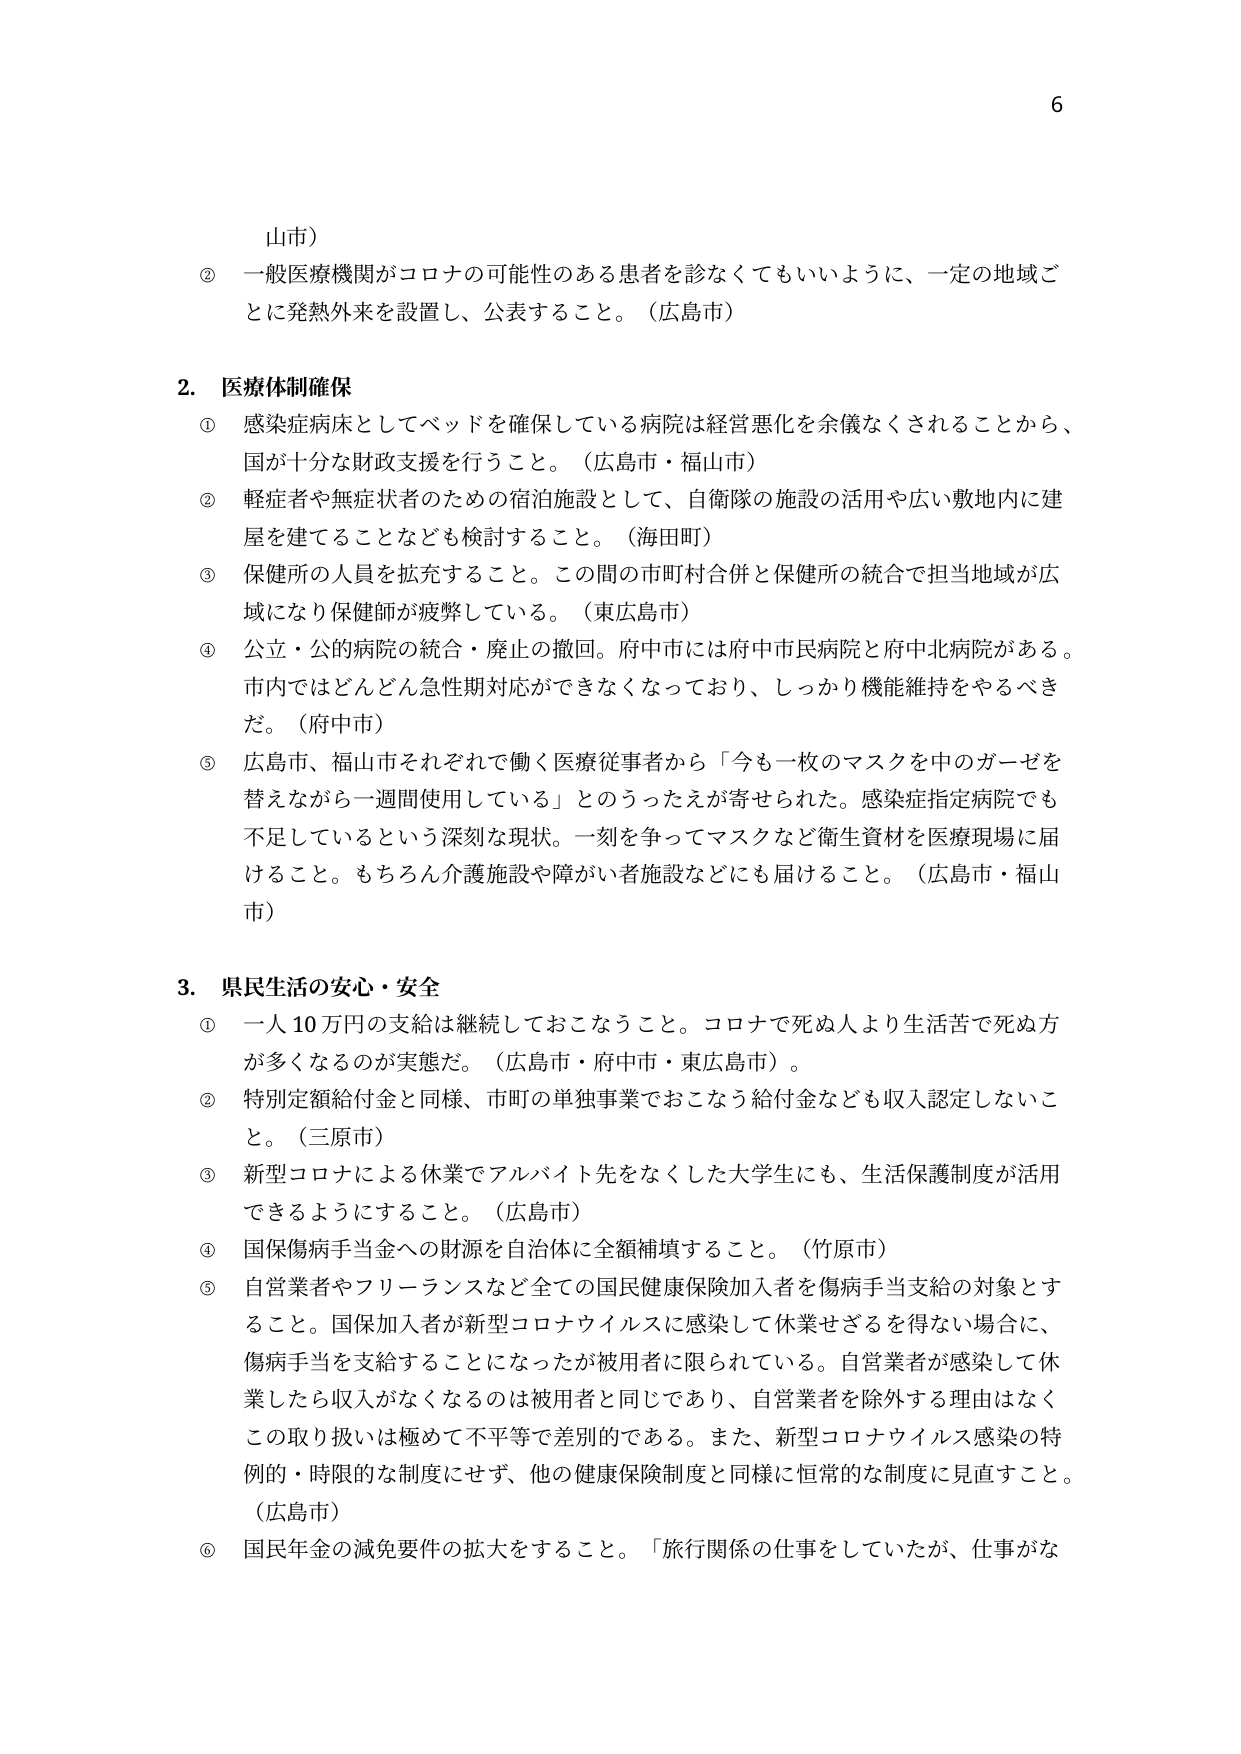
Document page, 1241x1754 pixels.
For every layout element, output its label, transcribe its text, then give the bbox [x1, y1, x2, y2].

list 新型コロナによる休業でアルバイト先をなくした大学生にも、生活保護制度が活用できるようにすること。（広島市） [199, 1154, 1063, 1229]
list 公立・公的病院の統合・廃止の撤回。府中市には府中市民病院と府中北病院がある。市内ではどんどん急性期対応ができなくなっており、しっかり機能維持をやるべきだ。（府中市） [199, 629, 1063, 742]
list 県民生活の安心・安全 [177, 967, 1063, 1004]
list 広島市、福山市それぞれで働く医療従事者から「今も一枚のマスクを中のガーゼを替えながら一週間使用している」とのうったえが寄せられた。感染症指定病院でも不足しているという深刻な現状。一刻を争ってマスクなど衛生資材を医療現場に届けること。もちろん介護施設や障がい者施設などにも届けること。（広島市・福山市） [199, 742, 1063, 929]
list 国保傷病手当金への財源を自治体に全額補填すること。（竹原市） [199, 1229, 1063, 1267]
list 保健所の人員を拡充すること。この間の市町村合併と保健所の統合で担当地域が広域になり保健師が疲弊している。（東広島市） [199, 554, 1063, 629]
list 感染症病床としてベッドを確保している病院は経営悪化を余儀なくされることから、国が十分な財政支援を行うこと。（広島市・福山市） [199, 404, 1063, 479]
list 一般医療機関がコロナの可能性のある患者を診なくてもいいように、一定の地域ごとに発熱外来を設置し、公表すること。（広島市） [199, 254, 1063, 329]
list 軽症者や無症状者のための宿泊施設として、自衛隊の施設の活用や広い敷地内に建屋を建てることなども検討すること。（海田町） [199, 479, 1063, 554]
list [221, 217, 1063, 254]
list 自営業者やフリーランスなど全ての国民健康保険加入者を傷病手当支給の対象とすること。国保加入者が新型コロナウイルスに感染して休業せざるを得ない場合に、傷病手当を支給することになったが被用者に限られている。自営業者が感染して休業したら収入がなくなるのは被用者と同じであり、自営業者を除外する理由はなくこの取り扱いは極めて不平等で差別的である。また、新型コロナウイルス感染の特例的・時限的な制度にせず、他の健康保険制度と同様に恒常的な制度に見直すこと。（広島市） [199, 1267, 1063, 1529]
list 特別定額給付金と同様、市町の単独事業でおこなう給付金なども収入認定しないこと。（三原市） [199, 1079, 1063, 1154]
list 医療体制確保 [177, 367, 1063, 404]
list 一人10万円の支給は継続しておこなうこと。コロナで死ぬ人より生活苦で死ぬ方が多くなるのが実態だ。（広島市・府中市・東広島市）。 [199, 1004, 1063, 1079]
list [199, 1529, 1063, 1567]
